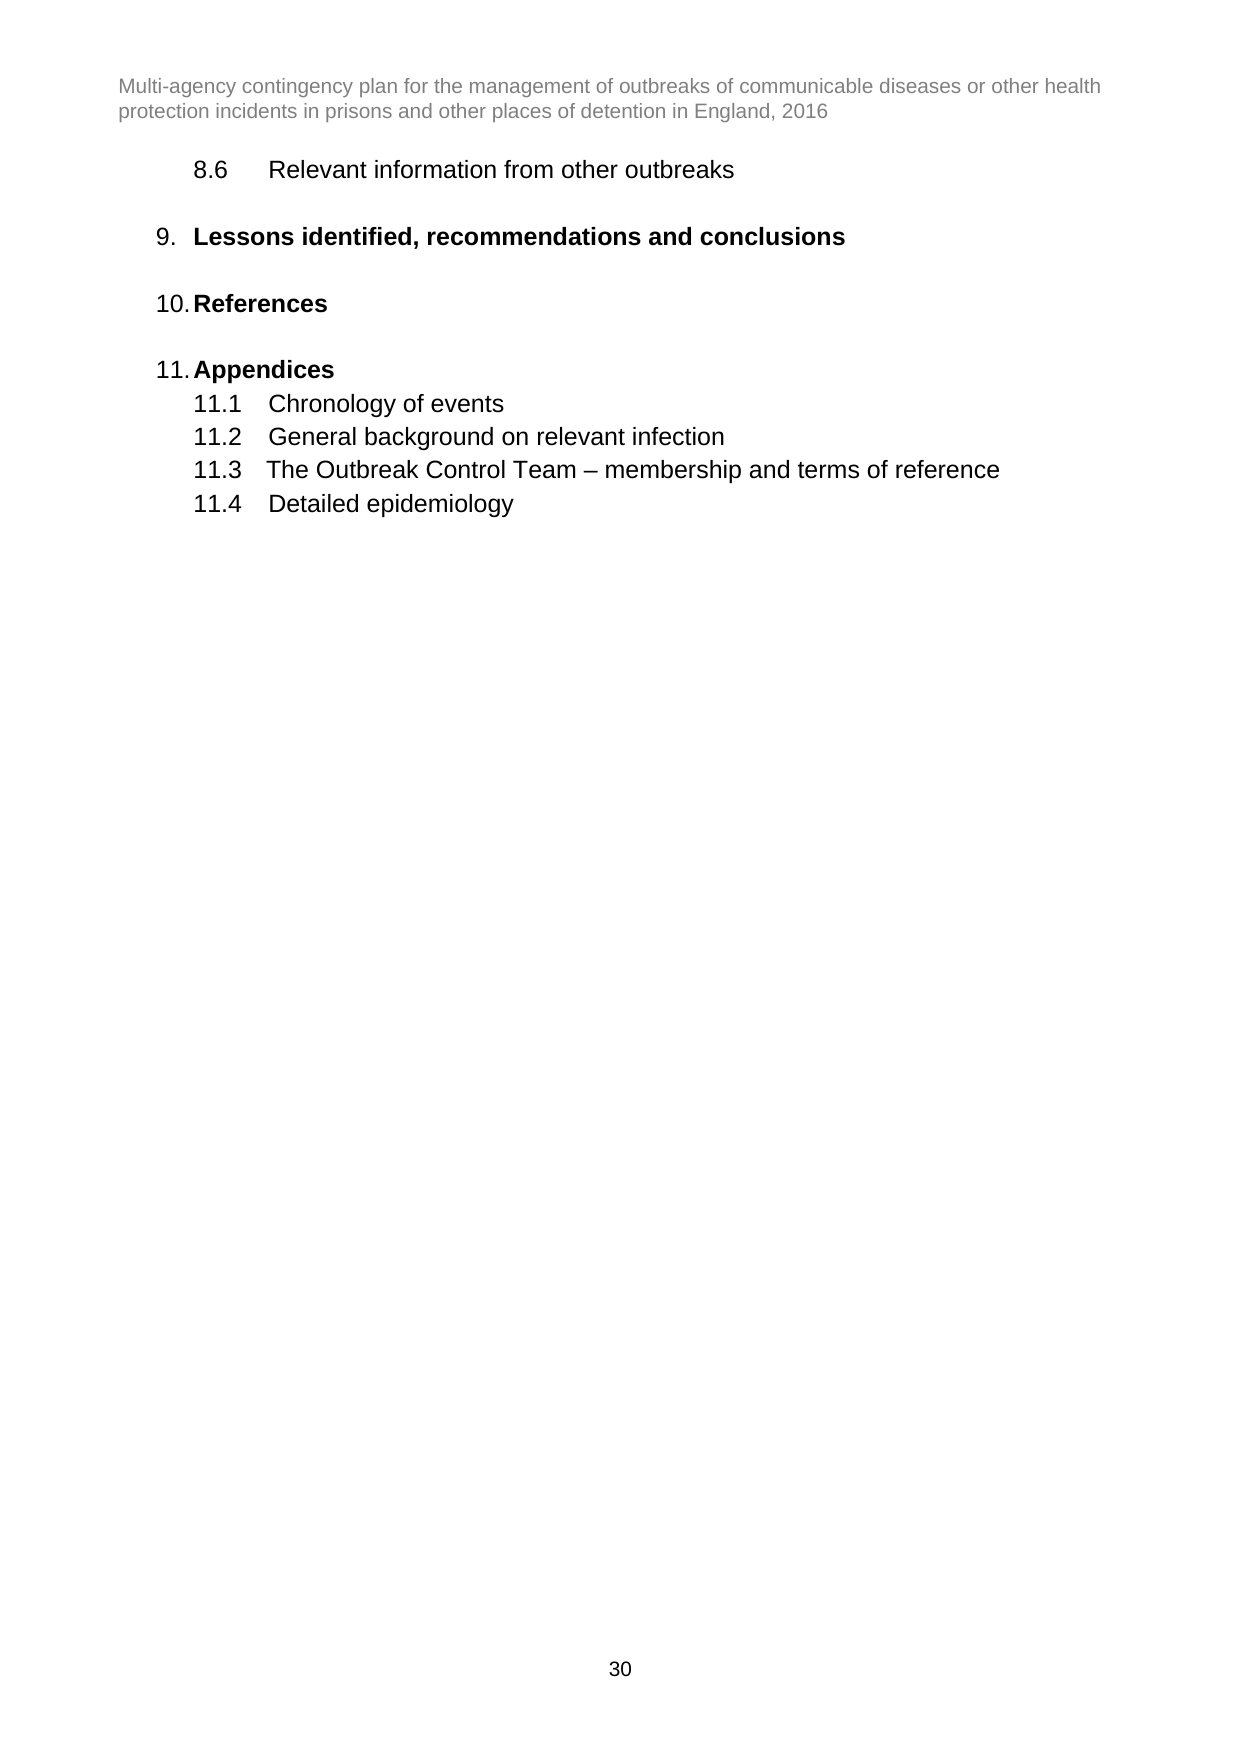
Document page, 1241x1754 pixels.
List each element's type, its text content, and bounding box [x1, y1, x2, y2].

list Appendices [156, 352, 1119, 386]
list Lessons identified, recommendations and conclusions [156, 219, 1119, 252]
text 8.6 Relevant information from other outbreaks [118, 152, 1119, 186]
text 11.4 Detailed epidemiology [118, 486, 1119, 519]
text 11.3 The Outbreak Control Team – membership and terms of reference [118, 452, 1119, 486]
text 11.1 Chronology of events [118, 386, 1119, 419]
list References [156, 286, 1119, 319]
text 11.2 General background on relevant infection [118, 419, 1119, 452]
